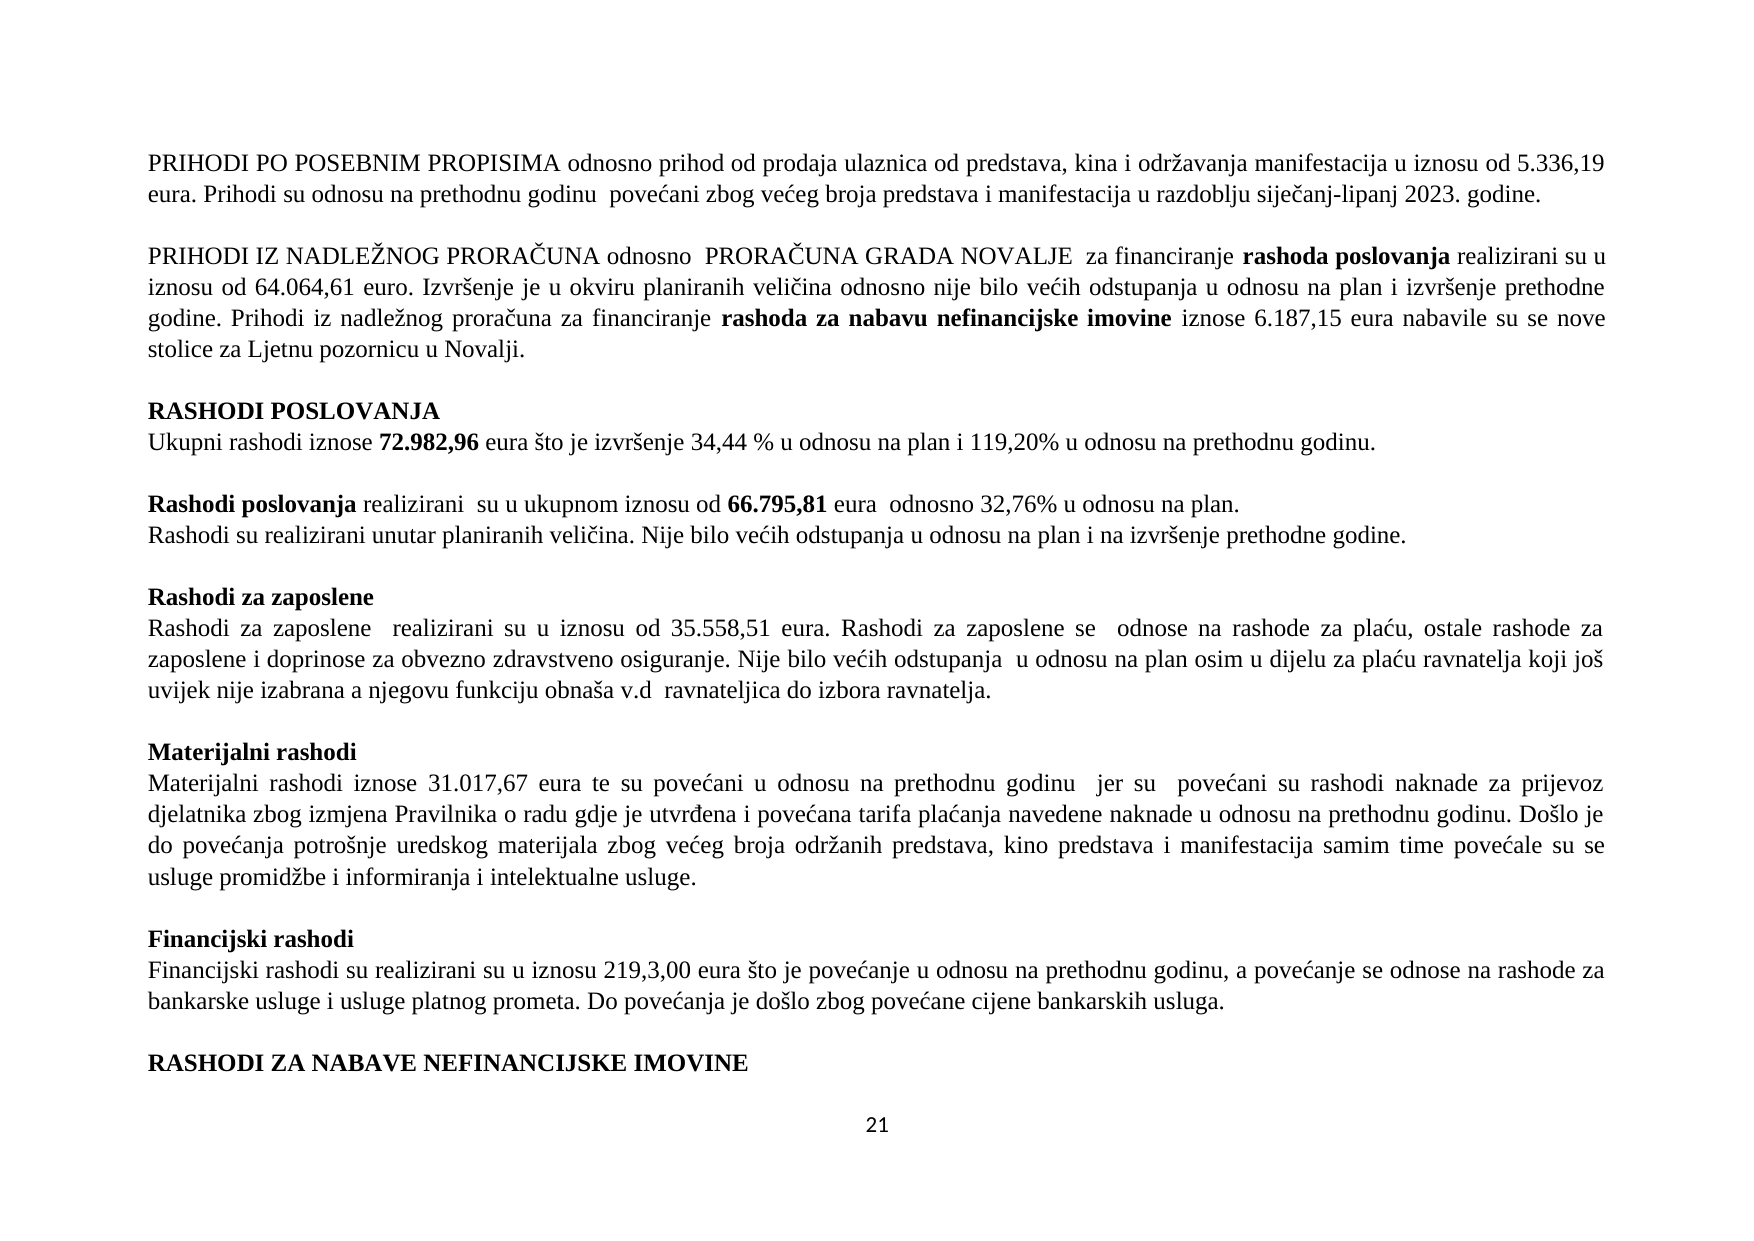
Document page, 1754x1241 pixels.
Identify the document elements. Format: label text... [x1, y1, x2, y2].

text Materijalni rashodi iznose 31.017,67 eura te su povećani u odnosu na prethodnu godinu jer su povećani su rashodi naknade za prijevoz djelatnika zbog izmjena Pravilnika o radu gdje je utvrđena i povećana tarifa plaćanja navedene naknade u odnosu na prethodnu godinu. Došlo je do povećanja potrošnje uredskog materijala zbog većeg broja održanih predstava, kino predstava i manifestacija samim time povećale su se usluge promidžbe i informiranja i intelektualne usluge. [148, 768, 1606, 890]
text PRIHODI IZ NADLEŽNOG PRORAČUNA odnosno PRORAČUNA GRADA NOVALJE za financiranje rashoda poslovanja realizirani su u iznosu od 64.064,61 euro. Izvršenje je u okviru planiranih veličina odnosno nije bilo većih odstupanja u odnosu na plan i izvršenje prethodne godine. Prihodi iz nadležnog proračuna za financiranje rashoda za nabavu nefinancijske imovine iznose 6.187,15 eura nabavile su se nove stolice za Ljetnu pozornicu u Novalji. [148, 241, 1606, 363]
text Financijski rashodi [148, 924, 1606, 952]
text PRIHODI PO POSEBNIM PROPISIMA odnosno prihod od prodaja ulaznica od predstava, kina i održavanja manifestacija u iznosu od 5.336,19 eura. Prihodi su odnosu na prethodnu godinu povećani zbog većeg broja predstava i manifestacija u razdoblju siječanj-lipanj 2023. godine. [148, 148, 1606, 207]
text Rashodi su realizirani unutar planiranih veličina. Nije bilo većih odstupanja u odnosu na plan i na izvršenje prethodne godine. [148, 520, 1606, 549]
text Materijalni rashodi [148, 737, 1606, 766]
text Ukupni rashodi iznose 72.982,96 eura što je izvršenje 34,44 % u odnosu na plan i 119,20% u odnosu na prethodnu godinu. [148, 427, 1606, 456]
text Financijski rashodi su realizirani su u iznosu 219,3,00 eura što je povećanje u odnosu na prethodnu godinu, a povećanje se odnose na rashode za bankarske usluge i usluge platnog prometa. Do povećanja je došlo zbog povećane cijene bankarskih usluga. [148, 955, 1606, 1014]
text RASHODI POSLOVANJA [148, 396, 1606, 425]
text Rashodi poslovanja realizirani su u ukupnom iznosu od 66.795,81 eura odnosno 32,76% u odnosu na plan. [148, 489, 1606, 518]
text Rashodi za zaposlene realizirani su u iznosu od 35.558,51 eura. Rashodi za zaposlene se odnose na rashode za plaću, ostale rashode za zaposlene i doprinose za obvezno zdravstveno osiguranje. Nije bilo većih odstupanja u odnosu na plan osim u dijelu za plaću ravnatelja koji još uvijek nije izabrana a njegovu funkciju obnaša v.d ravnateljica do izbora ravnatelja. [148, 613, 1606, 704]
text RASHODI ZA NABAVE NEFINANCIJSKE IMOVINE [148, 1048, 1606, 1077]
text Rashodi za zaposlene [148, 582, 1606, 611]
